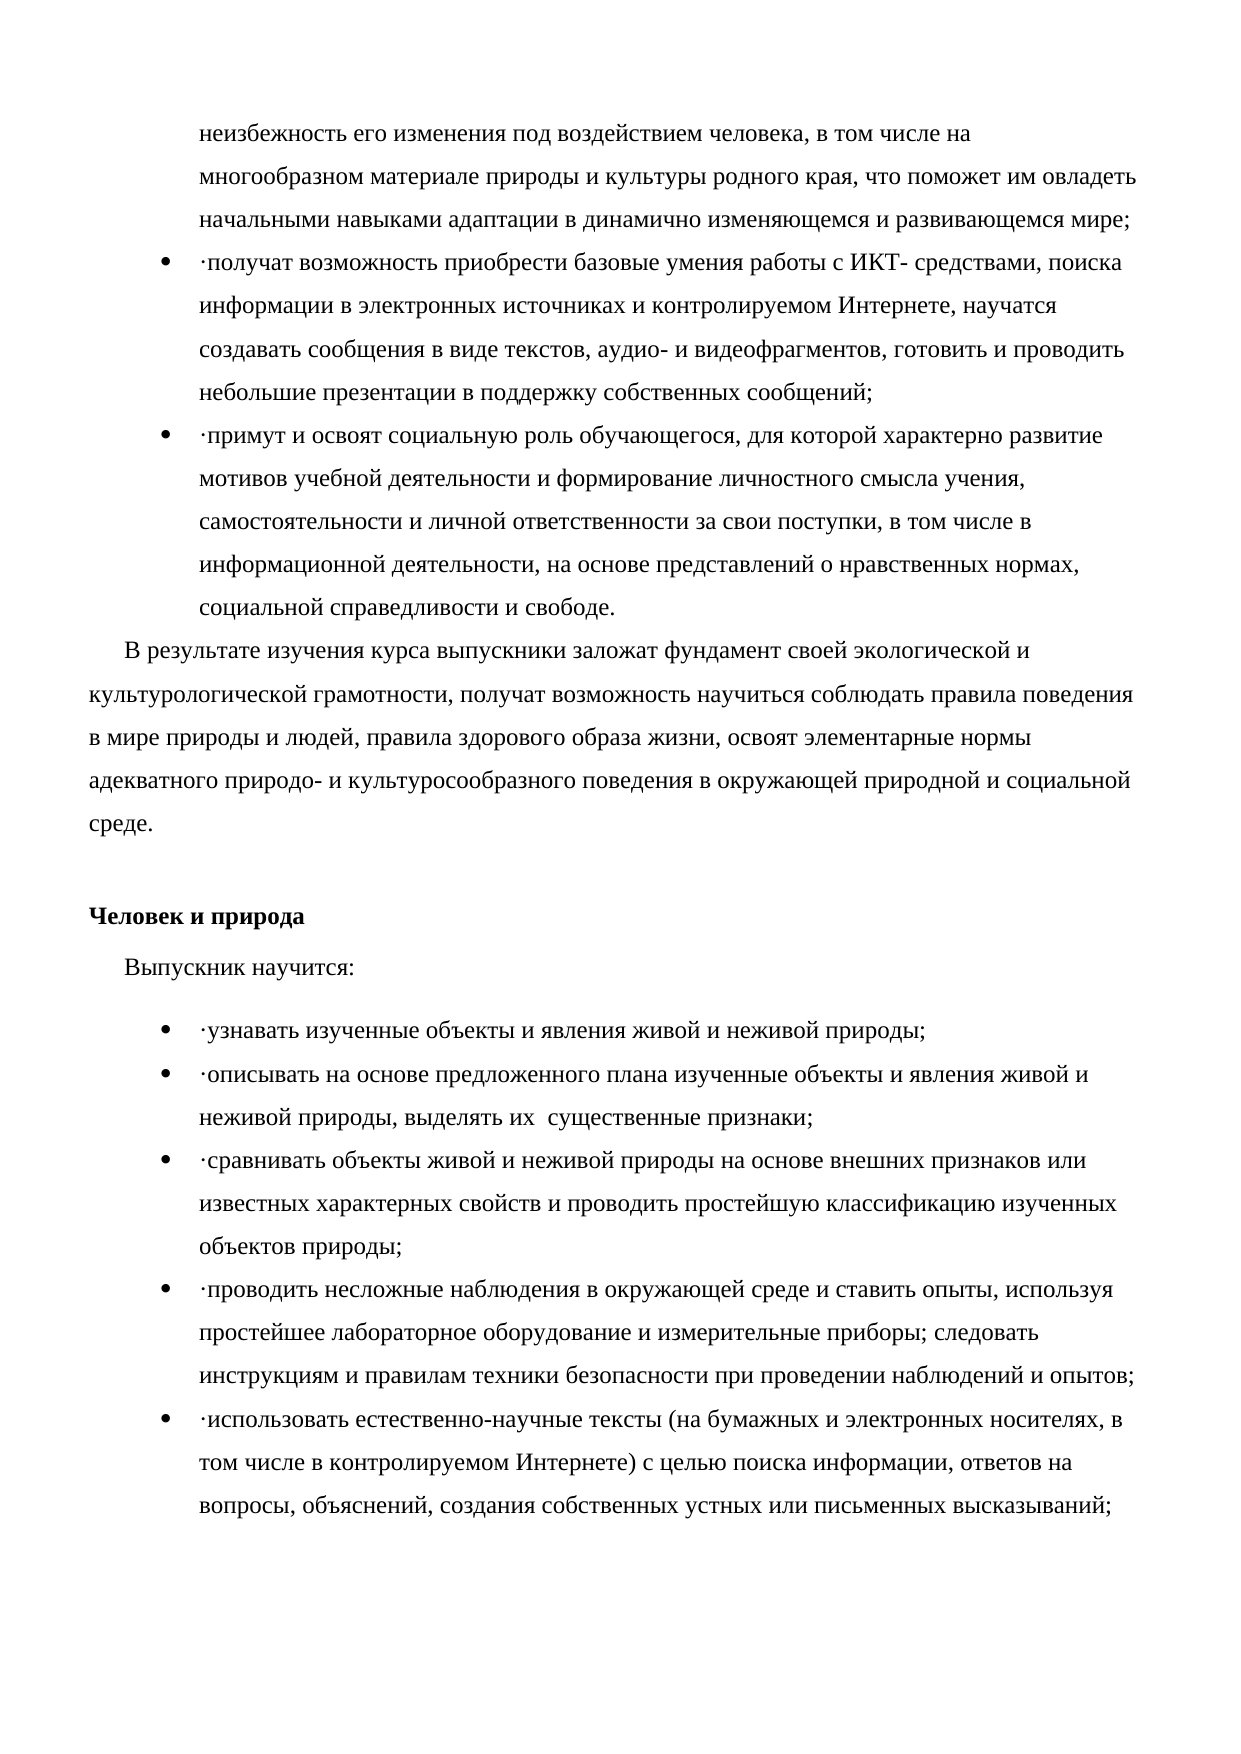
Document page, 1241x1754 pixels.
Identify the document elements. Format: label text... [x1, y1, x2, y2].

text Выпускник научится: [89, 952, 1137, 980]
list ·описывать на основе предложенного плана изученные объекты и явления живой и неживой природы, выделять их существенные признаки; [161, 1059, 1137, 1131]
list ·получат возможность приобрести базовые умения работы с ИКТ- средствами, поиска информации в электронных источниках и контролируемом Интернете, научатся создавать сообщения в виде текстов, аудио- и видеофрагментов, готовить и проводить небольшие презентации в поддержку собственных сообщений; [161, 247, 1137, 406]
list ·сравнивать объекты живой и неживой природы на основе внешних признаков или известных характерных свойств и проводить простейшую классификацию изученных объектов природы; [161, 1145, 1137, 1260]
text Человек и природа [89, 901, 1137, 930]
text В результате изучения курса выпускники заложат фундамент своей экологической и культурологической грамотности, получат возможность научиться соблюдать правила поведения в мире природы и людей, правила здорового образа жизни, освоят элементарные нормы адекватного природо- и культуросообразного поведения в окружающей природной и социальной среде. [89, 636, 1137, 837]
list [161, 118, 1137, 233]
list ·использовать естественно-научные тексты (на бумажных и электронных носителях, в том числе в контролируемом Интернете) с целью поиска информации, ответов на вопросы, объяснений, создания собственных устных или письменных высказываний; [161, 1404, 1137, 1519]
list ·узнавать изученные объекты и явления живой и неживой природы; [161, 1016, 1137, 1044]
list ·проводить несложные наблюдения в окружающей среде и ставить опыты, используя простейшее лабораторное оборудование и измерительные приборы; следовать инструкциям и правилам техники безопасности при проведении наблюдений и опытов; [161, 1274, 1137, 1389]
list ·примут и освоят социальную роль обучающегося, для которой характерно развитие мотивов учебной деятельности и формирование личностного смысла учения, самостоятельности и личной ответственности за свои поступки, в том числе в информационной деятельности, на основе представлений о нравственных нормах, социальной справедливости и свободе. [161, 420, 1137, 621]
